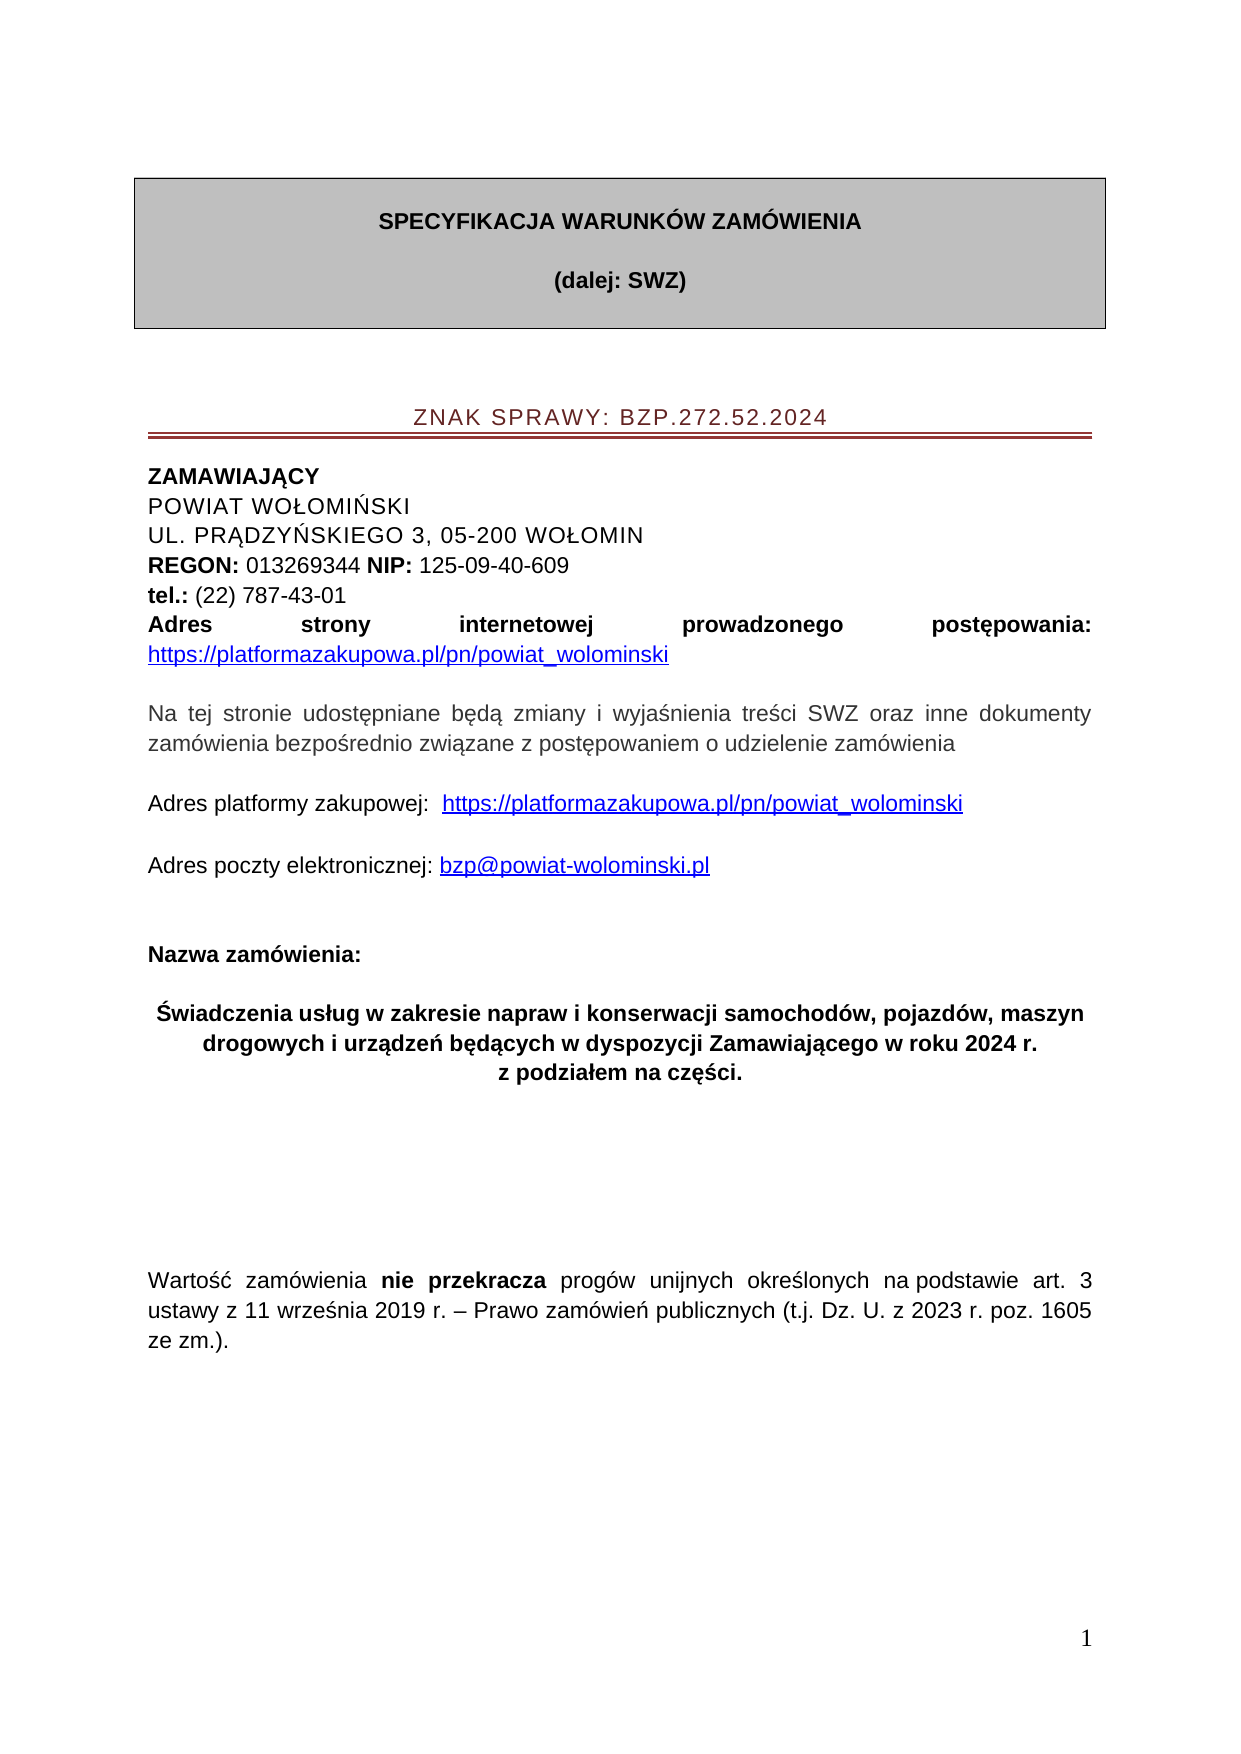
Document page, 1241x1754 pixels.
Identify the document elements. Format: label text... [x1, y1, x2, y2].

text (dalej: SWZ) [135, 266, 1105, 294]
text ul. Prądzyńskiego 3, 05-200 Wołomin [148, 522, 1092, 549]
text Adres poczty elektronicznej: bzp@powiat-wolominski.pl [148, 852, 1092, 878]
text Adres strony internetowej prowadzonego postępowania: https://platformazakupowa.pl/pn/powiat_wolominski [148, 611, 1092, 667]
text tel.: (22) 787-43-01 [148, 582, 1092, 608]
text REGON: 013269344 NIP: 125-09-40-609 [148, 552, 1092, 578]
text Wartość zamówienia nie przekracza progów unijnych określonych na podstawie art. 3 ustawy z 11 września 2019 r. – Prawo zamówień publicznych (t.j. Dz. U. z 2023 r. poz. 1605 ze zm.). [148, 1267, 1092, 1353]
text ZAMAWIAJĄCY [148, 463, 1092, 489]
text Znak sprawy: BZP.272.52.2024 [148, 404, 1092, 432]
text Świadczenia usług w zakresie napraw i konserwacji samochodów, pojazdów, maszyn drogowych i urządzeń będących w dyspozycji Zamawiającego w roku 2024 r. z podziałem na części. [148, 1000, 1092, 1086]
text SPECYFIKACJA WARUNKÓW ZAMÓWIENIA [135, 207, 1105, 234]
text Nazwa zamówienia: [148, 941, 1092, 967]
text Na tej stronie udostępniane będą zmiany i wyjaśnienia treści SWZ oraz inne dokumenty zamówienia bezpośrednio związane z postępowaniem o udzielenie zamówienia [148, 727, 1092, 756]
text Powiat Wołomiński [148, 493, 1092, 519]
text Adres platformy zakupowej: https://platformazakupowa.pl/pn/powiat_wolominski [148, 789, 1092, 816]
